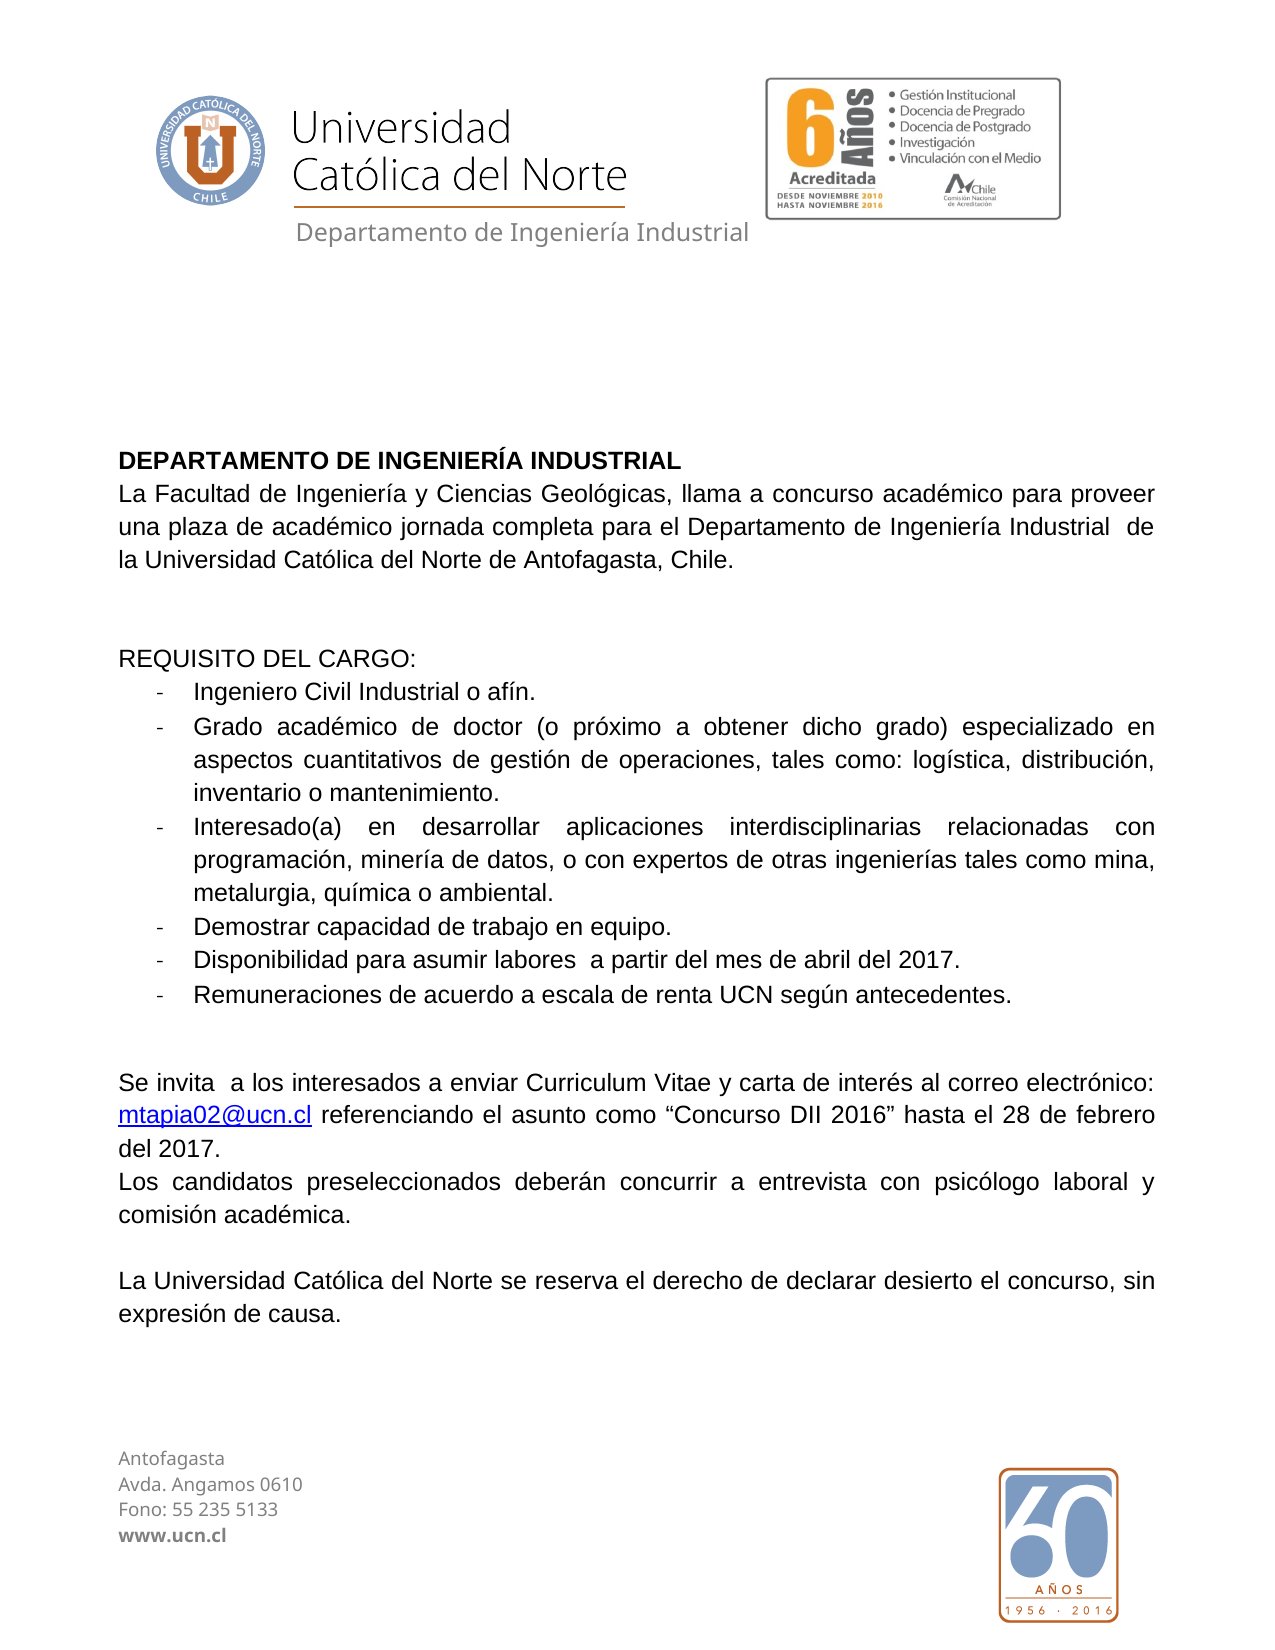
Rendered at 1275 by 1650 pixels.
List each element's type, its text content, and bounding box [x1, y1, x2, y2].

picture [151, 87, 626, 209]
text Se invita a los interesados a enviar Curriculum Vitae y carta de interés al correo electrónico: mtapia02@ucn.cl referenciando el asunto como “Concurso DII 2016” hasta el 28 de febrero del 2017. [118, 1067, 1157, 1162]
text REQUISITO DEL CARGO: [118, 644, 1157, 673]
text La Universidad Católica del Norte se reserva el derecho de declarar desierto el concurso, sin expresión de causa. [118, 1266, 1157, 1327]
picture [761, 73, 1065, 224]
list Grado académico de doctor (o próximo a obtener dicho grado) especializado en aspectos cuantitativos de gestión de operaciones, tales como: logística, distribución, inventario o mantenimiento. [156, 711, 1157, 807]
text La Facultad de Ingeniería y Ciencias Geológicas, llama a concurso académico para proveer una plaza de académico jornada completa para el Departamento de Ingeniería Industrial de la Universidad Católica del Norte de Antofagasta, Chile. [118, 479, 1157, 574]
list Interesado(a) en desarrollar aplicaciones interdisciplinarias relacionadas con programación, minería de datos, o con expertos de otras ingenierías tales como mina, metalurgia, química o ambiental. [156, 811, 1157, 907]
text DEPARTAMENTO DE INGENIERÍA INDUSTRIAL [118, 446, 1157, 475]
list Disponibilidad para asumir labores a partir del mes de abril del 2017. [156, 946, 1157, 975]
picture [995, 1463, 1122, 1627]
text Los candidatos preseleccionados deberán concurrir a entrevista con psicólogo laboral y comisión académica. [118, 1167, 1157, 1228]
list Remuneraciones de acuerdo a escala de renta UCN según antecedentes. [156, 979, 1157, 1009]
list Demostrar capacidad de trabajo en equipo. [156, 911, 1157, 941]
list Ingeniero Civil Industrial o afín. [156, 677, 1157, 707]
